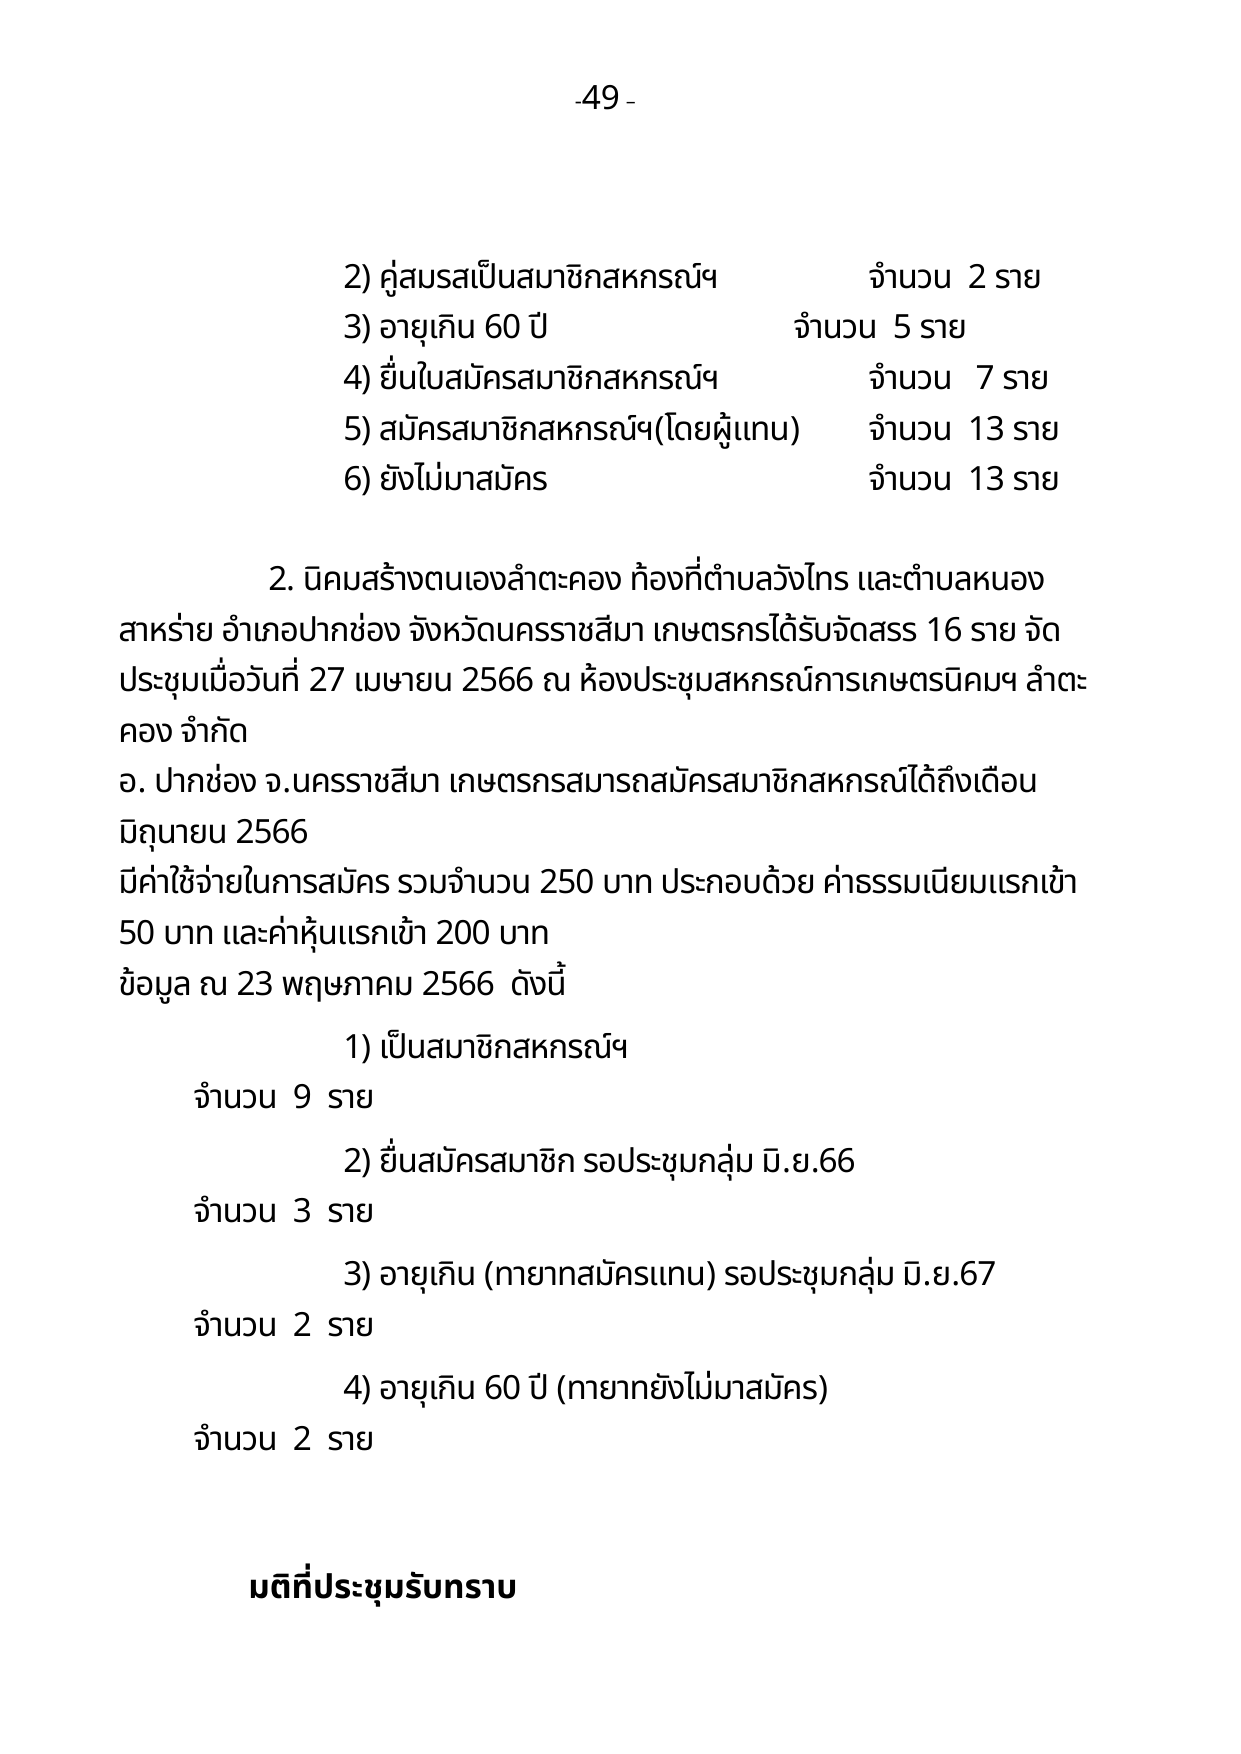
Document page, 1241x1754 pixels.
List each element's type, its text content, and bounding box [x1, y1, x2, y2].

text 6) ยังไม่มาสมัคร จำนวน 13 ราย [118, 455, 1093, 506]
text 5) สมัครสมาชิกสหกรณ์ฯ(โดยผู้แทน) จำนวน 13 ราย [118, 404, 1093, 455]
text 3) อายุเกิน 60 ปี จำนวน 5 ราย [118, 303, 1093, 354]
text 2) ยื่นสมัครสมาชิก รอประชุมกลุ่ม มิ.ย.66 จำนวน 3 ราย [118, 1136, 1093, 1238]
text 1) เป็นสมาชิกสหกรณ์ฯ จำนวน 9 ราย [118, 1023, 1093, 1124]
text มีค่าใช้จ่ายในการสมัคร รวมจำนวน 250 บาท ประกอบด้วย ค่าธรรมเนียมแรกเข้า 50 บาท และค่าหุ้นแรกเข้า 200 บาท [118, 858, 1093, 959]
text มติที่ประชุมรับทราบ [118, 1563, 1093, 1613]
text 2) คู่สมรสเป็นสมาชิกสหกรณ์ฯ จำนวน 2 ราย [118, 253, 1093, 303]
text 4) อายุเกิน 60 ปี (ทายาทยังไม่มาสมัคร) จำนวน 2 ราย [118, 1364, 1093, 1465]
text อ. ปากช่อง จ.นครราชสีมา เกษตรกรสมารถสมัครสมาชิกสหกรณ์ได้ถึงเดือน มิถุนายน 2566 [118, 757, 1093, 858]
text 4) ยื่นใบสมัครสมาชิกสหกรณ์ฯ จำนวน 7 ราย [118, 354, 1093, 404]
text ข้อมูล ณ 23 พฤษภาคม 2566 ดังนี้ [118, 959, 1093, 1010]
text 3) อายุเกิน (ทายาทสมัครแทน) รอประชุมกลุ่ม มิ.ย.67 จำนวน 2 ราย [118, 1250, 1093, 1351]
text 2. นิคมสร้างตนเองลำตะคอง ท้องที่ตำบลวังไทร และตำบลหนองสาหร่าย อำเภอปากช่อง จังหวัดนครราชสีมา เกษตรกรได้รับจัดสรร 16 ราย จัดประชุมเมื่อวันที่ 27 เมษายน 2566 ณ ห้องประชุมสหกรณ์การเกษตรนิคมฯ ลำตะคอง จำกัด [118, 555, 1093, 757]
